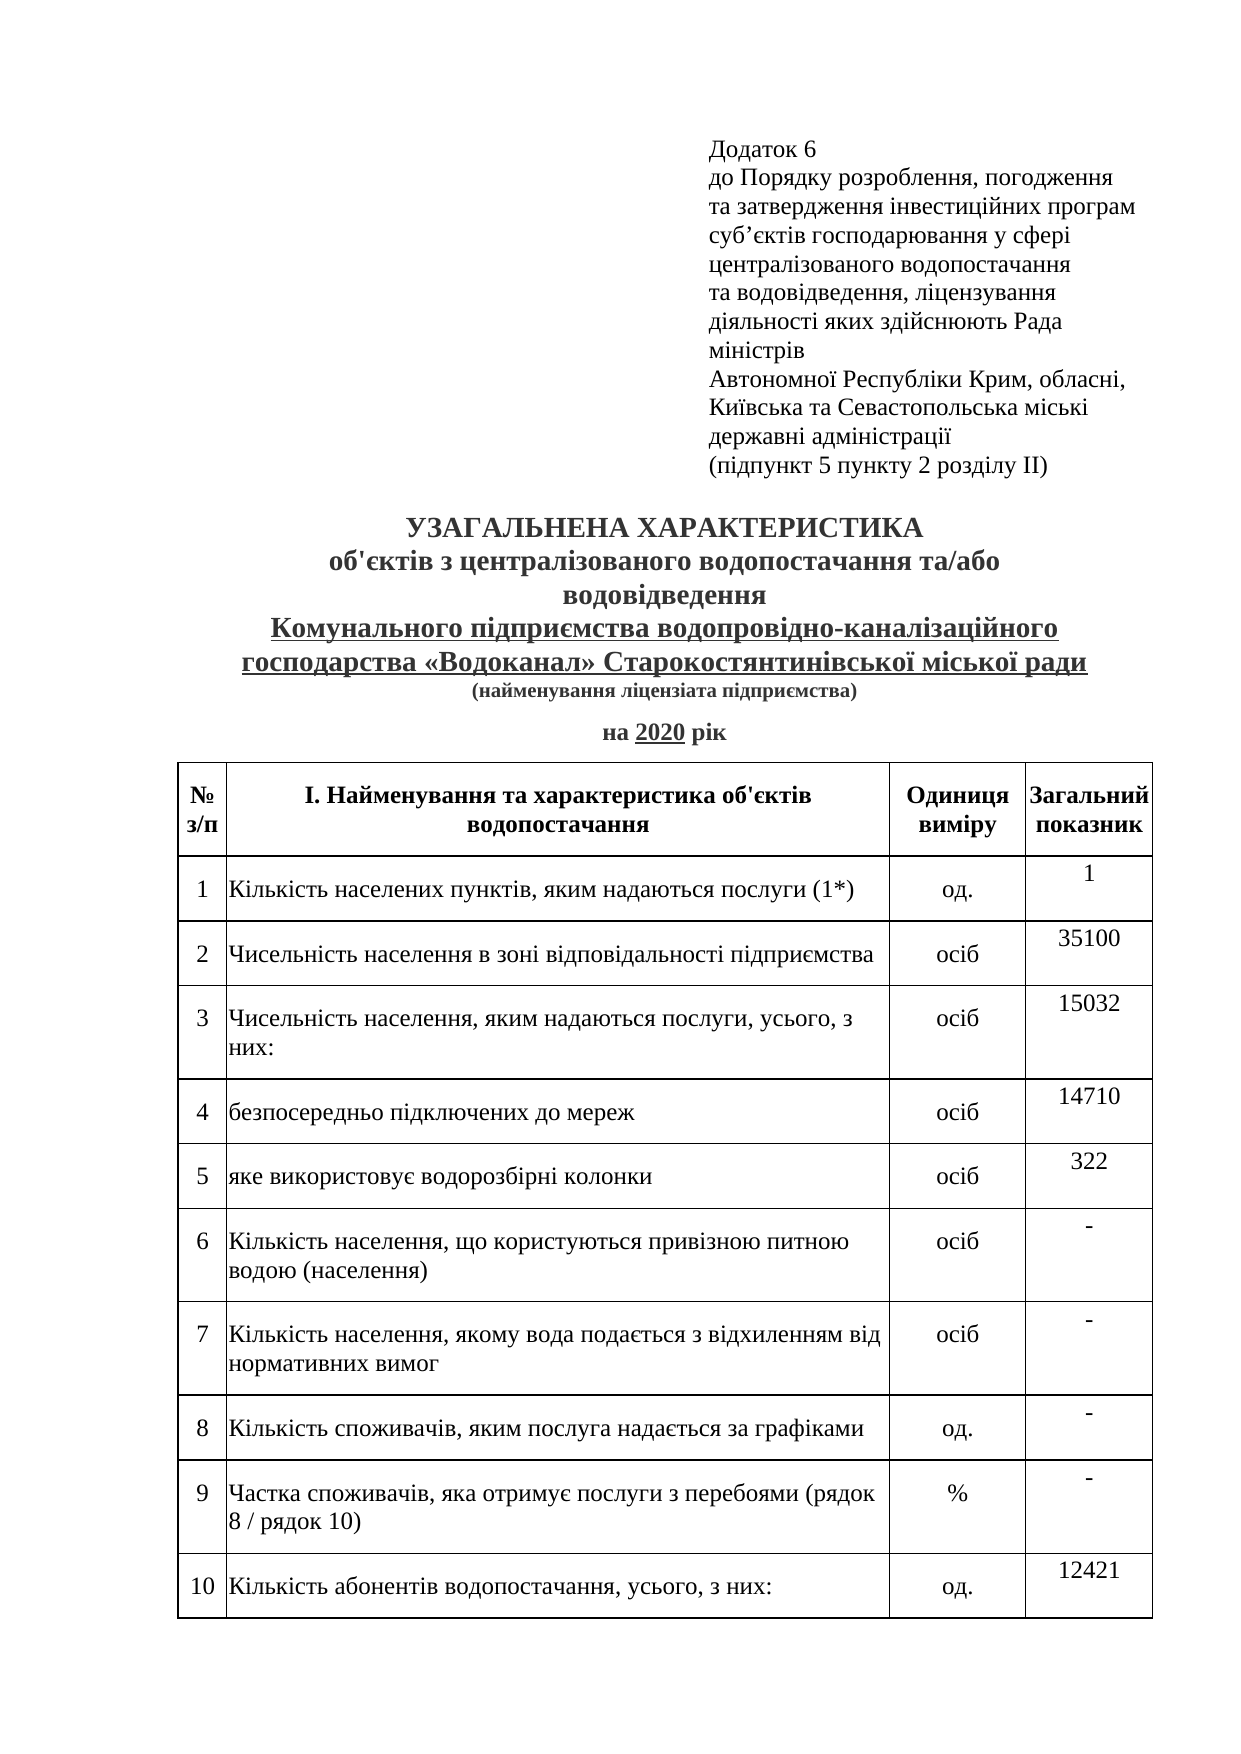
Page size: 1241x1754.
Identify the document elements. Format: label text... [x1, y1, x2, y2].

table_cell - [1026, 1209, 1152, 1301]
table_cell - [1026, 1396, 1152, 1459]
table_cell 5 [179, 1144, 226, 1207]
table_cell 14710 [1026, 1080, 1152, 1143]
table_cell 8 [179, 1396, 226, 1459]
table_cell Частка споживачів, яка отримує послуги з перебоями (рядок 8 / рядок 10) [227, 1461, 889, 1552]
table_cell безпосередньо підключених до мереж [227, 1080, 889, 1143]
table_cell Чисельність населення в зоні відповідальності підприємства [227, 922, 889, 984]
table_cell осіб [890, 1302, 1025, 1394]
table_cell % [890, 1461, 1025, 1552]
table_cell од. [890, 857, 1025, 920]
table_header Додаток 6 до Порядку розроблення, погодження та затвердження інвестиційних програм суб’єктів господарювання у сфері централізованого водопостачання та водовідведення, ліцензування діяльності яких здійснюють Рада міністрів Автономної Республіки Крим, обласні, Київська та Севастопольська міські державні адміністрації (підпункт 5 пункту 2 розділу II) [709, 118, 1147, 494]
table_cell осіб [890, 1144, 1025, 1207]
table_header № з/п [179, 763, 226, 855]
table_cell осіб [890, 986, 1025, 1078]
table_cell 322 [1026, 1144, 1152, 1207]
table_header Загальний показник [1026, 763, 1152, 855]
table_cell 4 [179, 1080, 226, 1143]
table_cell 1 [179, 857, 226, 920]
table_cell осіб [890, 1209, 1025, 1301]
table_cell осіб [890, 922, 1025, 984]
table_cell Кількість абонентів водопостачання, усього, з них: [227, 1554, 889, 1617]
table_cell Чисельність населення, яким надаються послуги, усього, з них: [227, 986, 889, 1078]
table_cell - [1026, 1461, 1152, 1552]
table_cell яке використовує водорозбірні колонки [227, 1144, 889, 1207]
table_cell 7 [179, 1302, 226, 1394]
table_cell 35100 [1026, 922, 1152, 984]
table_cell 2 [179, 922, 226, 984]
table_cell Кількість населення, якому вода подається з відхиленням від нормативних вимог [227, 1302, 889, 1394]
table_header Одиниця виміру [890, 763, 1025, 855]
table_cell осіб [890, 1080, 1025, 1143]
text на 2020 рік [177, 717, 1152, 746]
table_cell од. [890, 1554, 1025, 1617]
table_cell - [1026, 1302, 1152, 1394]
table_cell 6 [179, 1209, 226, 1301]
table_cell Кількість населення, що користуються привізною питною водою (населення) [227, 1209, 889, 1301]
table_cell 1 [1026, 857, 1152, 920]
table_cell 9 [179, 1461, 226, 1552]
table_header I. Найменування та характеристика об'єктів водопостачання [227, 763, 889, 855]
table_cell 10 [179, 1554, 226, 1617]
table_cell 15032 [1026, 986, 1152, 1078]
table_cell од. [890, 1396, 1025, 1459]
table_cell 12421 [1026, 1554, 1152, 1617]
table_cell 3 [179, 986, 226, 1078]
text УЗАГАЛЬНЕНА ХАРАКТЕРИСТИКА об'єктів з централізованого водопостачання та/або водовідведення Комунального підприємства водопровідно-каналізаційного господарства «Водоканал» Старокостянтинівської міської ради (найменування ліцензіата підприємства) [224, 510, 1105, 702]
table_cell Кількість споживачів, яким послуга надається за графіками [227, 1396, 889, 1459]
table_cell Кількість населених пунктів, яким надаються послуги (1*) [227, 857, 889, 920]
